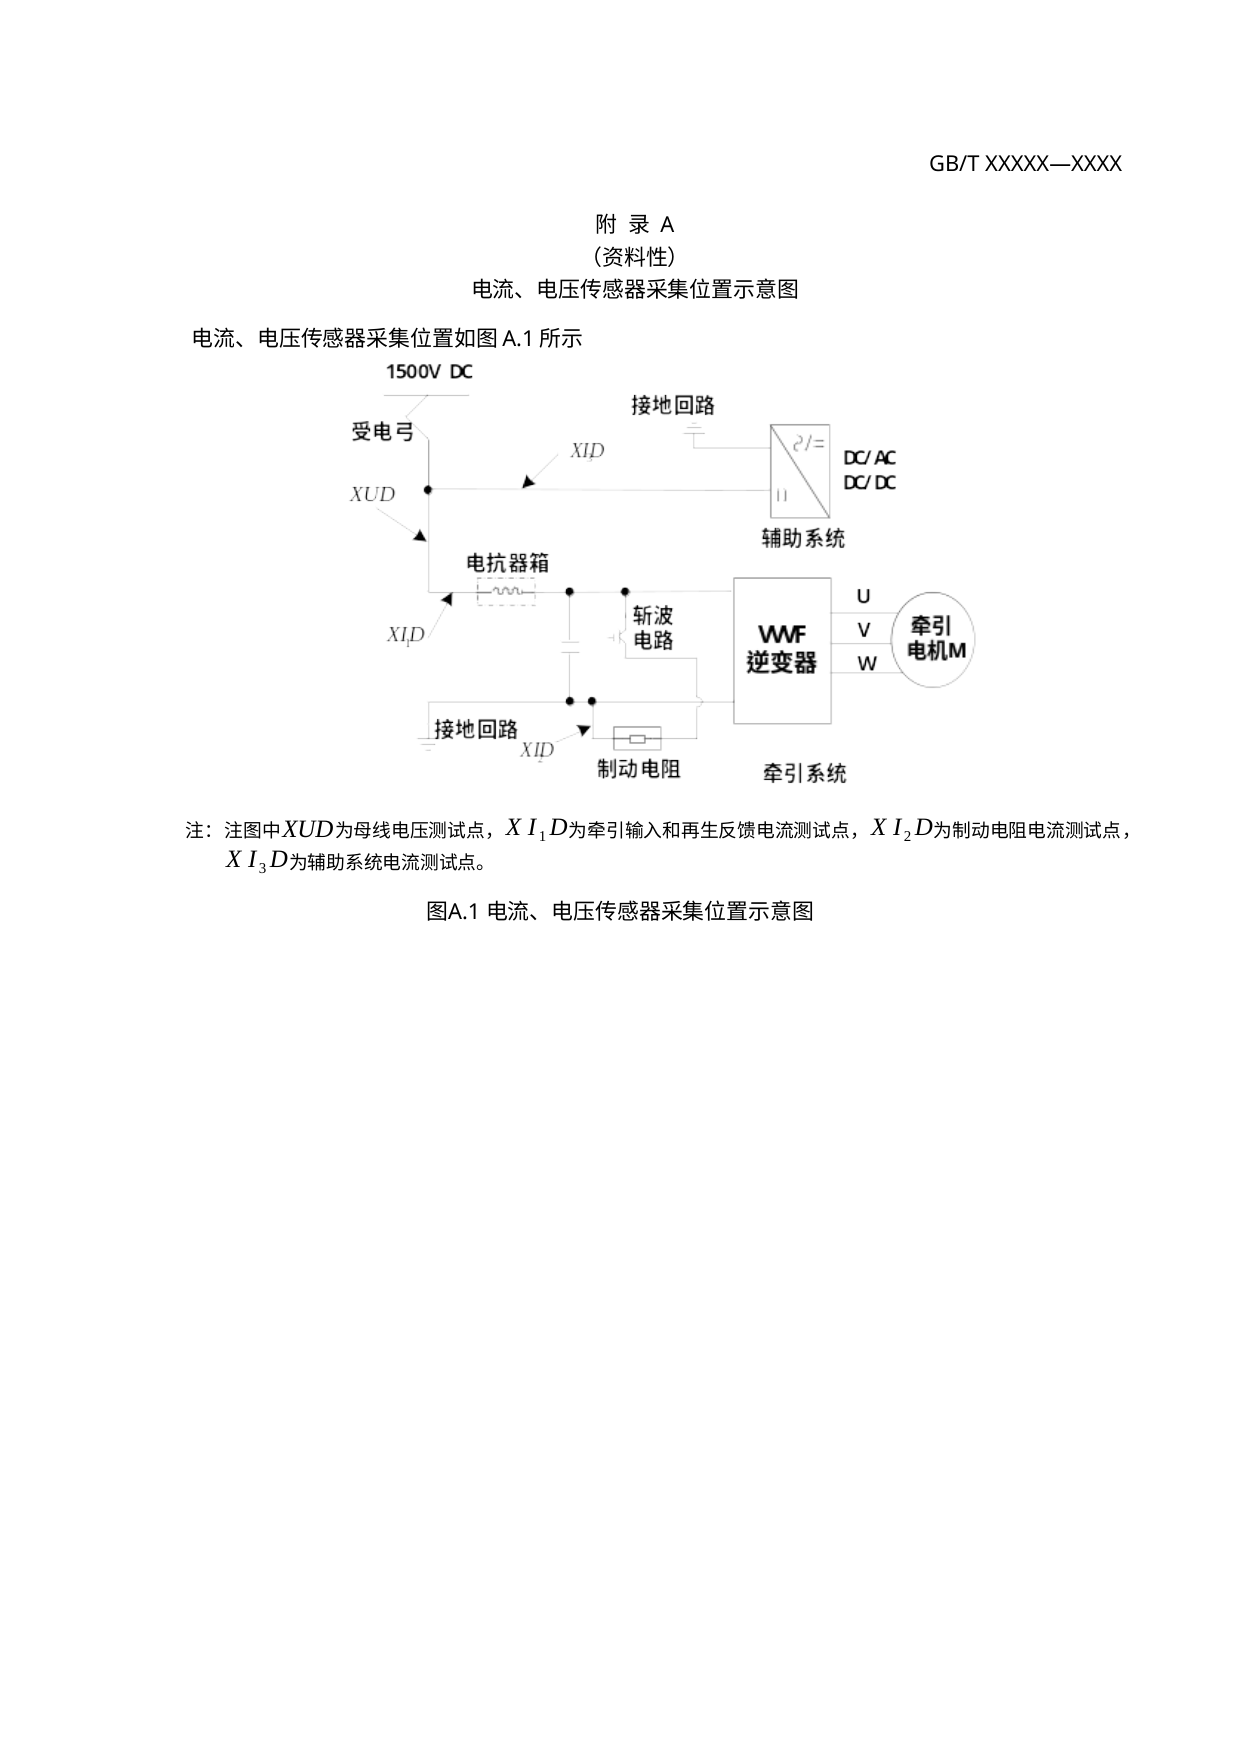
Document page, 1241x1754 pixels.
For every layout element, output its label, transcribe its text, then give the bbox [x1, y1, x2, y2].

text （资料性） 电流、电压传感器采集位置示意图 [148, 207, 1122, 304]
list 电流、电压传感器采集位置如图A.1所示 [148, 321, 1122, 353]
text 电流、电压传感器采集位置示意图 [148, 894, 1122, 926]
text 注图中为母线电压测试点，为牵引输入和再生反馈电流测试点，为制动电阻电流测试点，为辅助系统电流测试点。 [186, 813, 1122, 878]
